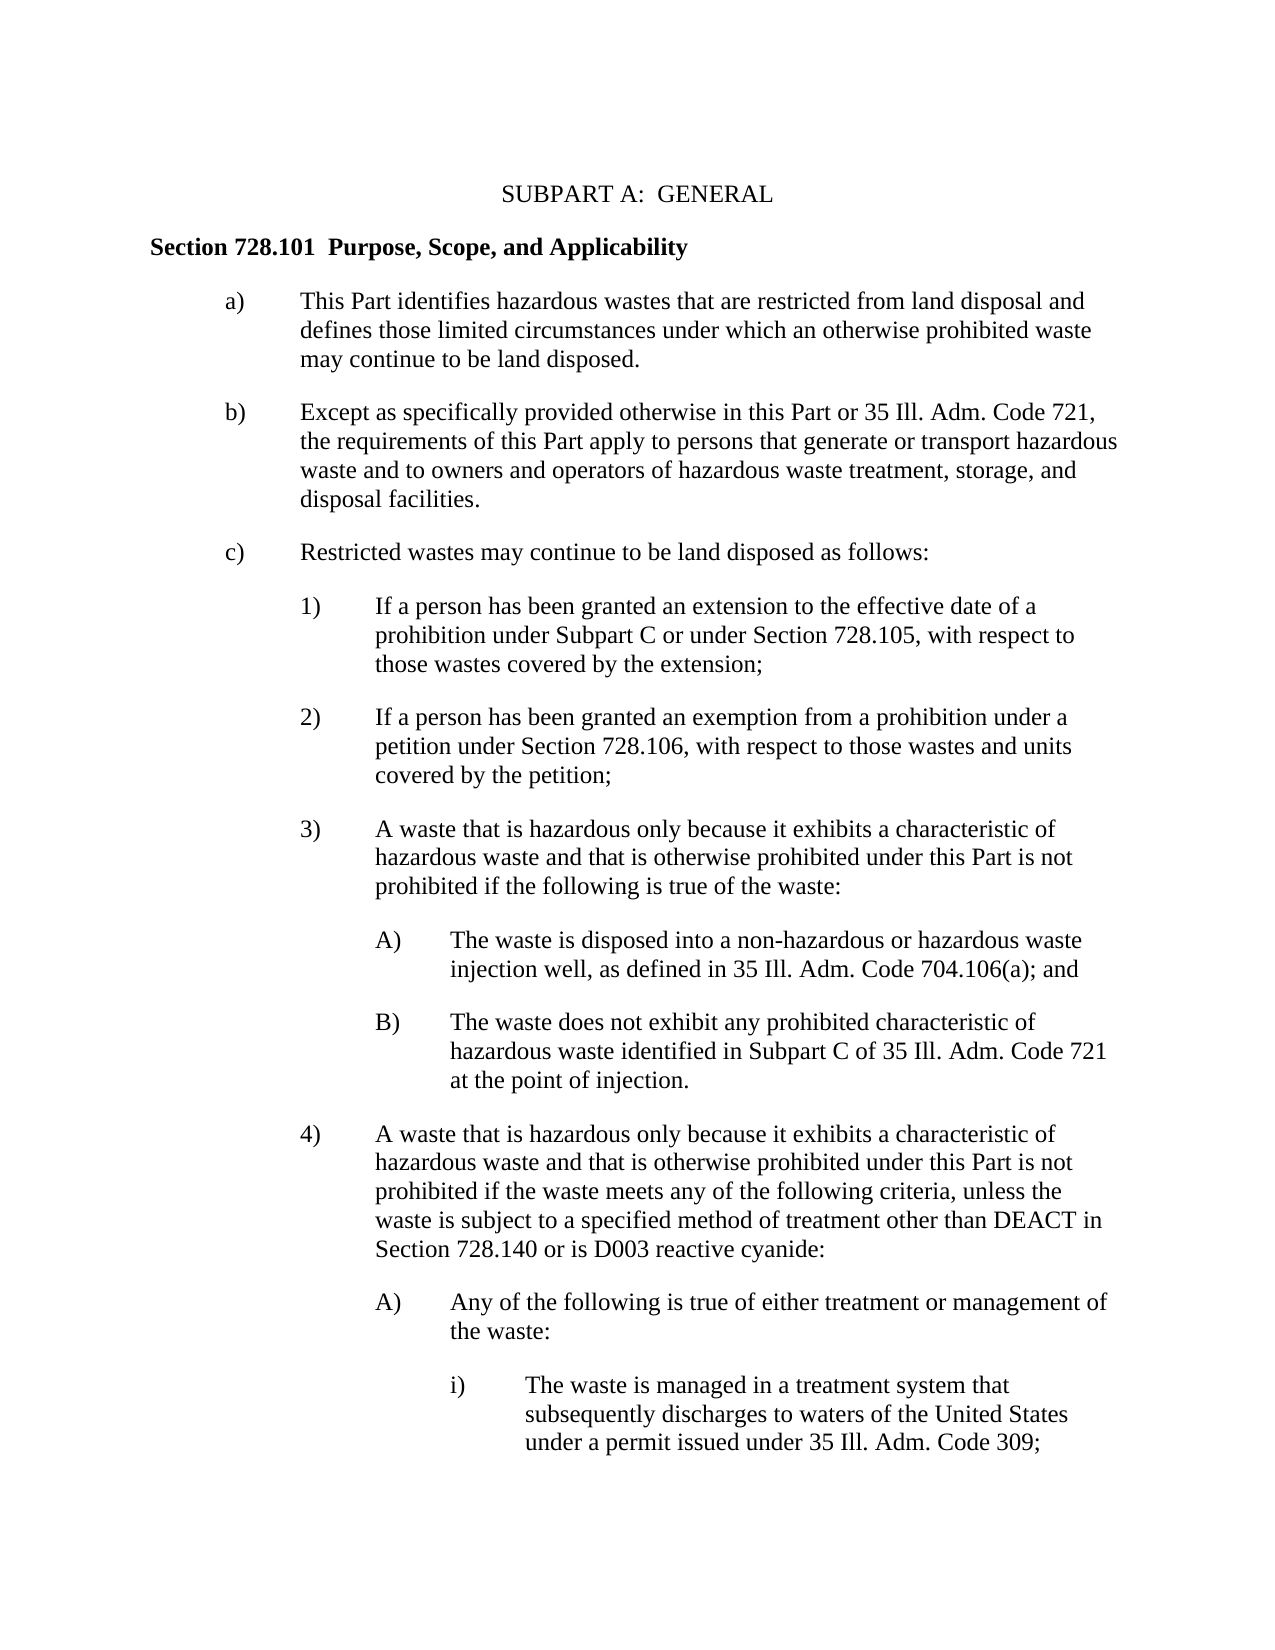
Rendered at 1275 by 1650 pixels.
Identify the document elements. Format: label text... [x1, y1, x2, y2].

text i) The waste is managed in a treatment system that subsequently discharges to waters of the United States under a permit issued under 35 Ill. Adm. Code 309; [450, 1370, 1125, 1456]
text A) The waste is disposed into a non-hazardous or hazardous waste injection well, as defined in 35 Ill. Adm. Code 704.106(a); and [375, 925, 1125, 982]
text b) Except as specifically provided otherwise in this Part or 35 Ill. Adm. Code 721, the requirements of this Part apply to persons that generate or transport hazardous waste and to owners and operators of hazardous waste treatment, storage, and disposal facilities. [225, 397, 1125, 512]
text Section 728.101 Purpose, Scope, and Applicability [150, 232, 1125, 261]
text A) Any of the following is true of either treatment or management of the waste: [375, 1287, 1125, 1345]
text c) Restricted wastes may continue to be land disposed as follows: [225, 537, 1125, 566]
text 2) If a person has been granted an exemption from a prohibition under a petition under Section 728.106, with respect to those wastes and units covered by the petition; [300, 702, 1125, 789]
text SUBPART A: GENERAL [225, 179, 1050, 207]
text a) This Part identifies hazardous wastes that are restricted from land disposal and defines those limited circumstances under which an otherwise prohibited waste may continue to be land disposed. [225, 286, 1125, 372]
text B) The waste does not exhibit any prohibited characteristic of hazardous waste identified in Subpart C of 35 Ill. Adm. Code 721 at the point of injection. [375, 1007, 1125, 1094]
text 3) A waste that is hazardous only because it exhibits a characteristic of hazardous waste and that is otherwise prohibited under this Part is not prohibited if the following is true of the waste: [300, 814, 1125, 900]
text 1) If a person has been granted an extension to the effective date of a prohibition under Subpart C or under Section 728.105, with respect to those wastes covered by the extension; [300, 591, 1125, 677]
text 4) A waste that is hazardous only because it exhibits a characteristic of hazardous waste and that is otherwise prohibited under this Part is not prohibited if the waste meets any of the following criteria, unless the waste is subject to a specified method of treatment other than DEACT in Section 728.140 or is D003 reactive cyanide: [300, 1119, 1125, 1262]
